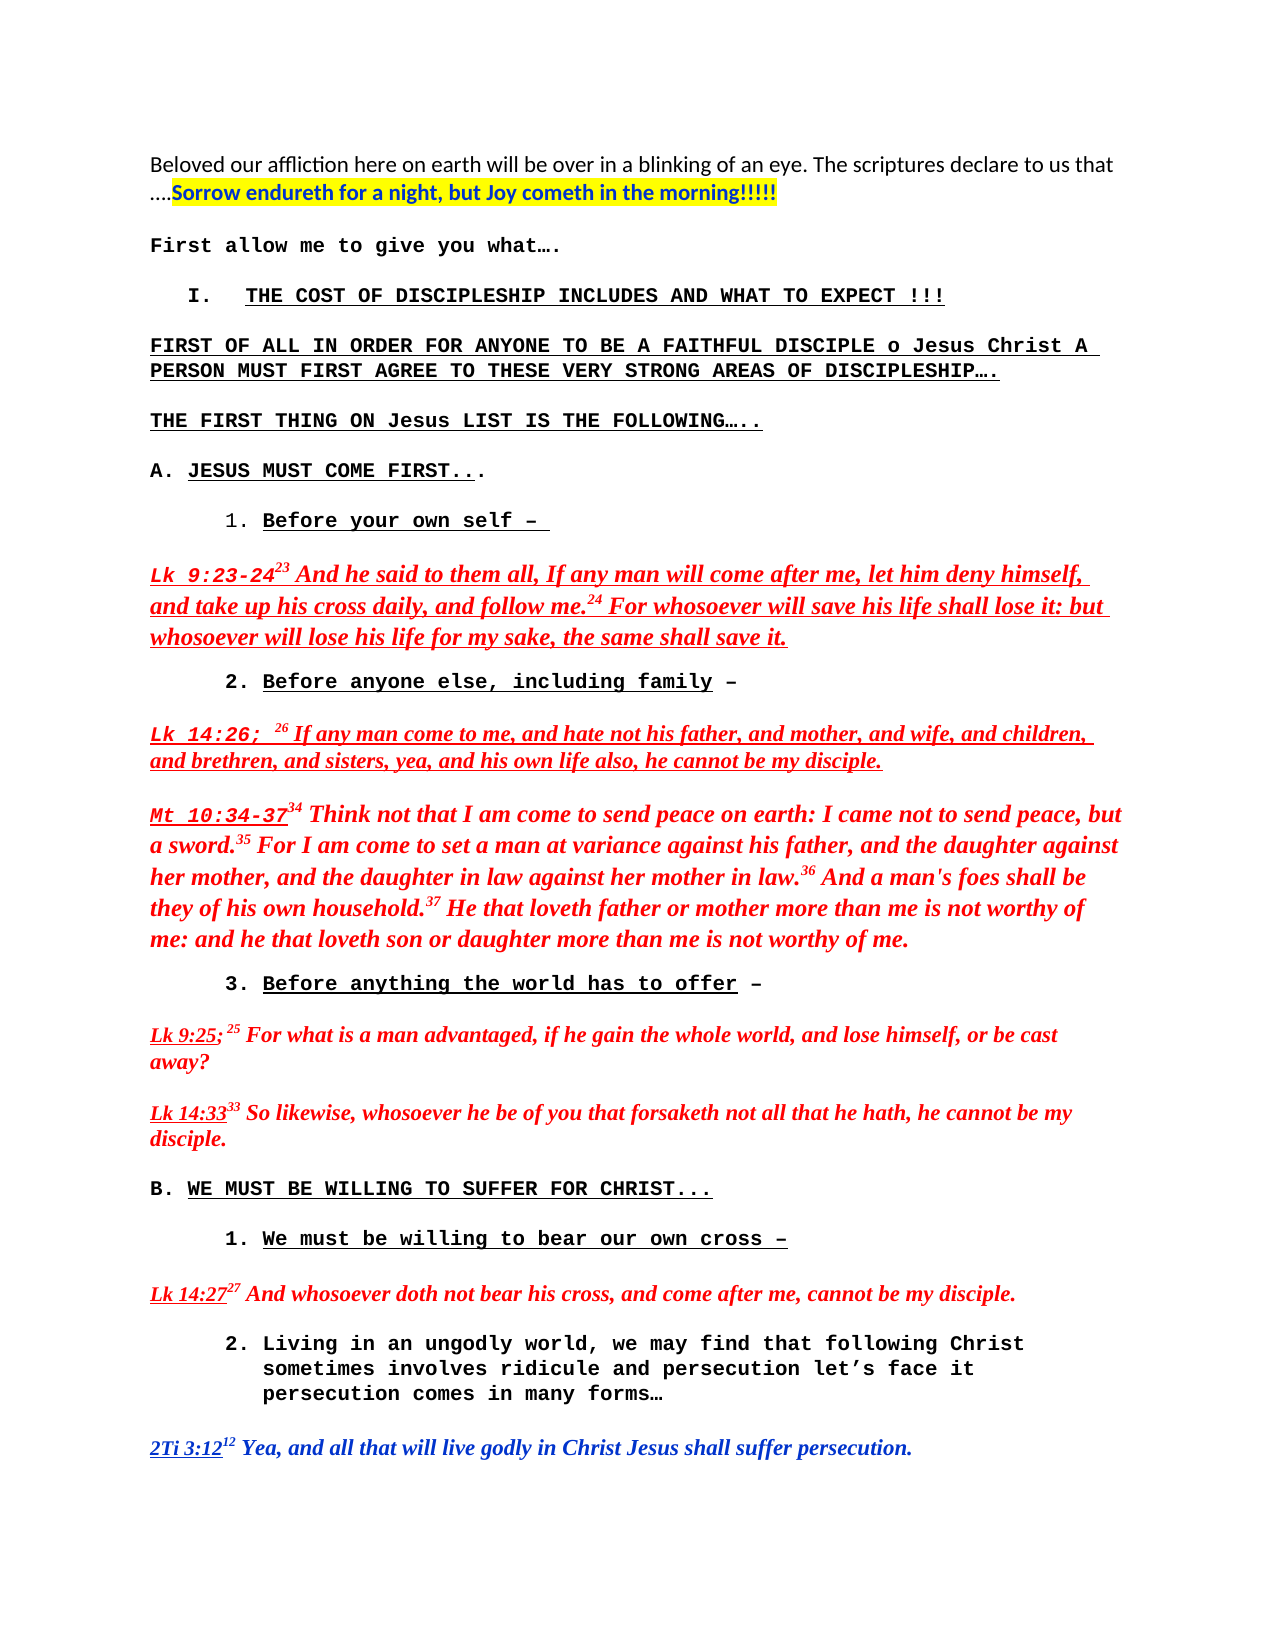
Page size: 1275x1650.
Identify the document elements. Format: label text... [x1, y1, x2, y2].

text 3. Before anything the world has to offer – [150, 971, 1125, 996]
text persecution comes in many forms… [150, 1381, 1125, 1406]
text FIRST OF ALL IN ORDER FOR ANYONE TO BE A FAITHFUL DISCIPLE o Jesus Christ A PERSON MUST FIRST AGREE TO THESE VERY STRONG AREAS OF DISCIPLESHIP…. [150, 334, 1125, 384]
text Lk 14:26; 26 If any man come to me, and hate not his father, and mother, and wife, and children, and brethren, and sisters, yea, and his own life also, he cannot be my disciple. [150, 720, 1125, 774]
text 2Ti 3:1212 Yea, and all that will live godly in Christ Jesus shall suffer persecution. [150, 1434, 1125, 1461]
text Lk 14:3333 So likewise, whosoever he be of you that forsaketh not all that he hath, he cannot be my disciple. [150, 1099, 1125, 1152]
list JESUS MUST COME FIRST... [150, 459, 1125, 484]
list THE COST OF DISCIPLESHIP INCLUDES AND WHAT TO EXPECT !!! [187, 284, 1125, 309]
list We must be willing to bear our own cross – [225, 1227, 1125, 1252]
text Lk 9:23-2423 And he said to them all, If any man will come after me, let him deny himself, and take up his cross daily, and follow me.24 For whosoever will save his life shall lose it: but whosoever will lose his life for my sake, the same shall save it. [150, 559, 1125, 651]
text Lk 9:25; 25 For what is a man advantaged, if he gain the whole world, and lose himself, or be cast away? [150, 1021, 1125, 1074]
text THE FIRST THING ON Jesus LIST IS THE FOLLOWING….. [150, 409, 1125, 434]
text 2. Before anyone else, including family – [150, 670, 1125, 695]
text First allow me to give you what…. [150, 234, 1125, 259]
list WE MUST BE WILLING TO SUFFER FOR CHRIST... [150, 1177, 1125, 1202]
text Lk 14:2727 And whosoever doth not bear his cross, and come after me, cannot be my disciple. [150, 1280, 1125, 1306]
text sometimes involves ridicule and persecution let’s face it [150, 1356, 1125, 1381]
text 2. Living in an ungodly world, we may find that following Christ [150, 1331, 1125, 1356]
text Beloved our affliction here on earth will be over in a blinking of an eye. The scriptures declare to us that ….Sorrow endureth for a night, but Joy cometh in the morning!!!!! [150, 150, 1125, 206]
text 1. Before your own self – [150, 509, 1125, 534]
text Mt 10:34-3734 Think not that I am come to send peace on earth: I came not to send peace, but a sword.35 For I am come to set a man at variance against his father, and the daughter against her mother, and the daughter in law against her mother in law.36 And a man's foes shall be they of his own household.37 He that loveth father or mother more than me is not worthy of me: and he that loveth son or daughter more than me is not worthy of me. [150, 799, 1125, 952]
